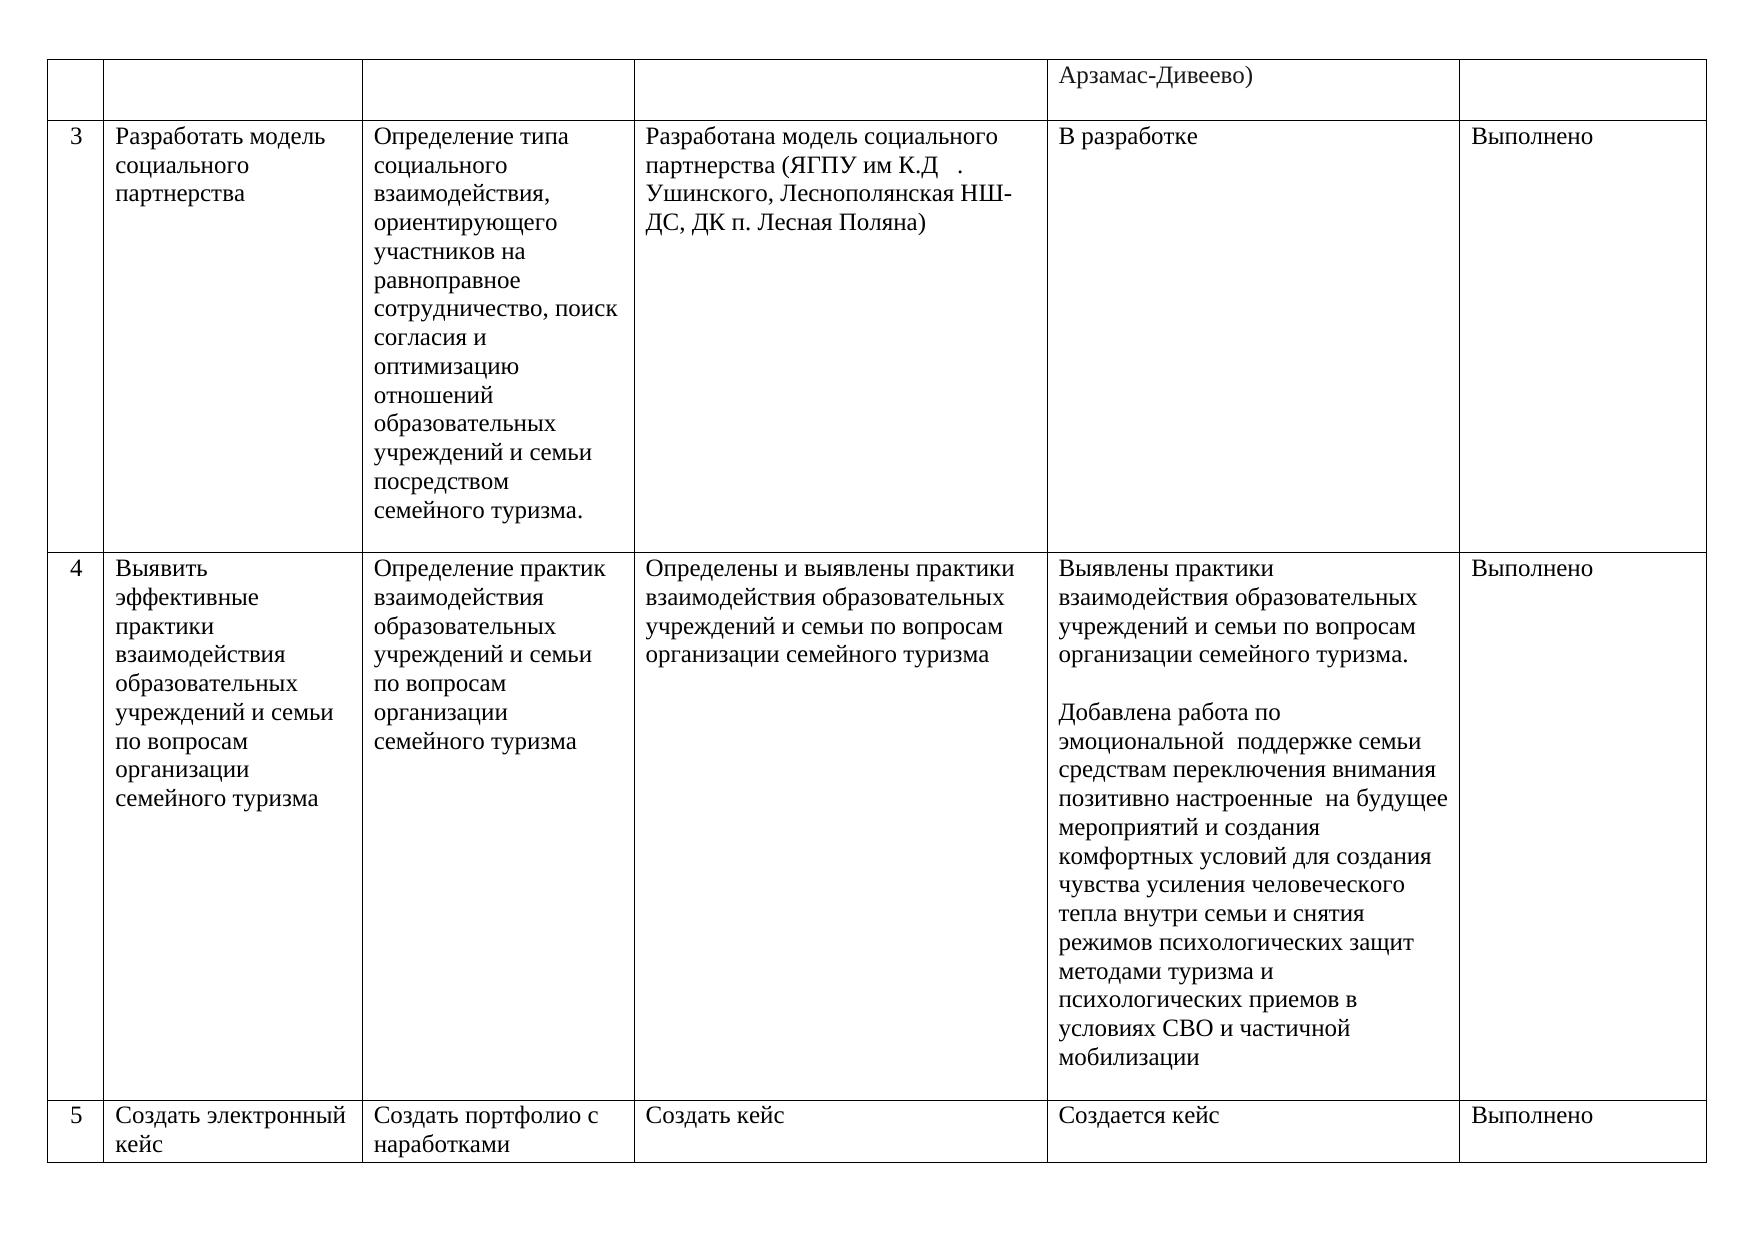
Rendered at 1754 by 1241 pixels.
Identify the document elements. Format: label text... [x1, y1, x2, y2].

table_cell Выполнено [1460, 1101, 1706, 1162]
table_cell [1460, 60, 1706, 120]
table_cell Определены и выявлены практики взаимодействия образовательных учреждений и семьи по вопросам организации семейного туризма [635, 553, 1047, 1099]
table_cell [363, 60, 634, 120]
table_cell Выполнено [1460, 121, 1706, 552]
table_cell Выполнено [1460, 553, 1706, 1099]
table_cell Создается кейс [1048, 1101, 1459, 1162]
table_cell Определение типа социального взаимодействия, ориентирующего участников на равноправное сотрудничество, поиск согласия и оптимизацию отношений образовательных учреждений и семьи посредством семейного туризма. [363, 121, 634, 552]
table_cell Выявить эффективные практики взаимодействия образовательных учреждений и семьи по вопросам организации семейного туризма [104, 553, 362, 1099]
table_cell 2 [48, 60, 103, 120]
table_cell Создать кейс [635, 1101, 1047, 1162]
table_cell 3 [48, 121, 103, 552]
table_cell Определение практик взаимодействия образовательных учреждений и семьи по вопросам организации семейного туризма [363, 553, 634, 1099]
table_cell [1048, 60, 1459, 120]
table_cell Разработать модель социального партнерства [104, 121, 362, 552]
table_cell В разработке [1048, 121, 1459, 552]
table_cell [635, 60, 1047, 120]
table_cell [104, 60, 362, 120]
table_cell Выявлены практики взаимодействия образовательных учреждений и семьи по вопросам организации семейного туризма. Добавлена работа по эмоциональной поддержке семьи средствам переключения внимания позитивно настроенные на будущее мероприятий и создания комфортных условий для создания чувства усиления человеческого тепла внутри семьи и снятия режимов психологических защит методами туризма и психологических приемов в условиях СВО и частичной мобилизации [1048, 553, 1459, 1099]
table_cell Создать электронный кейс [104, 1101, 362, 1162]
table_cell 5 [48, 1101, 103, 1162]
table_cell 4 [48, 553, 103, 1099]
table_cell Разработана модель социального партнерства (ЯГПУ им К.Д . Ушинского, Леснополянская НШ-ДС, ДК п. Лесная Поляна) [635, 121, 1047, 552]
table_cell Создать портфолио с наработками [363, 1101, 634, 1162]
